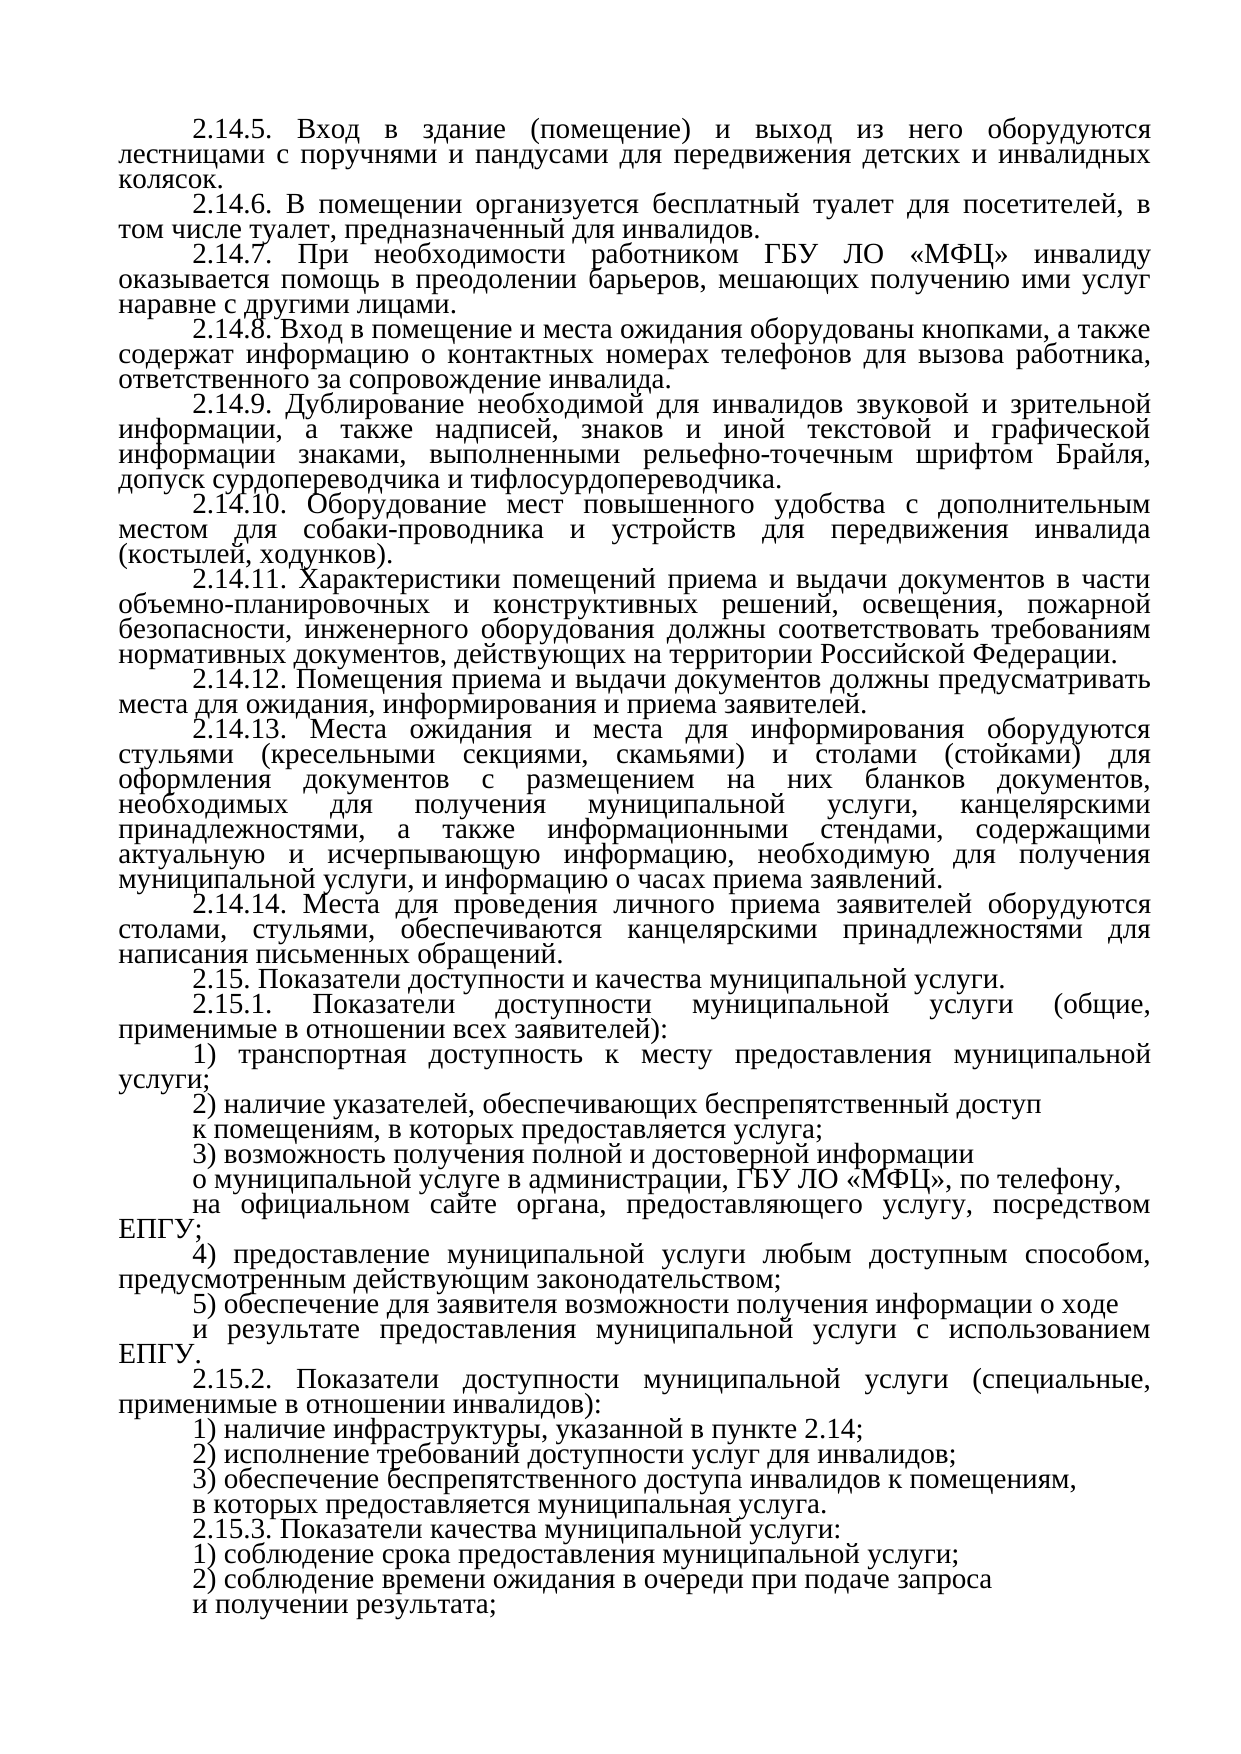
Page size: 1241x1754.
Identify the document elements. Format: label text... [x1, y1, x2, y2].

text и получении результата; [118, 1593, 1152, 1618]
text 2) соблюдение времени ожидания в очереди при подаче запроса [118, 1568, 1152, 1593]
text 3) обеспечение беспрепятственного доступа инвалидов к помещениям, [118, 1468, 1152, 1493]
text в которых предоставляется муниципальная услуга. [118, 1493, 1152, 1518]
text к помещениям, в которых предоставляется услуга; [118, 1118, 1152, 1143]
text 2.14.13. Места ожидания и места для информирования оборудуются стульями (кресельными секциями, скамьями) и столами (стойками) для оформления документов с размещением на них бланков документов, необходимых для получения муниципальной услуги, канцелярскими принадлежностями, а также информационными стендами, содержащими актуальную и исчерпывающую информацию, необходимую для получения муниципальной услуги, и информацию о часах приема заявлений. [118, 718, 1152, 893]
text 5) обеспечение для заявителя возможности получения информации о ходе [118, 1293, 914, 1318]
text 2.14.12. Помещения приема и выдачи документов должны предусматривать места для ожидания, информирования и приема заявителей. [118, 668, 1152, 718]
text 2.15.2. Показатели доступности муниципальной услуги (специальные, применимые в отношении инвалидов): [118, 1368, 1152, 1418]
text 2.14.8. Вход в помещение и места ожидания оборудованы кнопками, а также содержат информацию о контактных номерах телефонов для вызова работника, ответственного за сопровождение инвалида. [118, 318, 1152, 393]
text 2.14.10. Оборудование мест повышенного удобства с дополнительным местом для собаки-проводника и устройств для передвижения инвалида (костылей, ходунков). [118, 493, 1152, 568]
text 2.14.11. Характеристики помещений приема и выдачи документов в части объемно-планировочных и конструктивных решений, освещения, пожарной безопасности, инженерного оборудования должны соответствовать требованиям нормативных документов, действующих на территории Российской Федерации. [118, 568, 1152, 668]
text 1) транспортная доступность к месту предоставления муниципальной услуги; [118, 1043, 1152, 1093]
text 3) возможность получения полной и достоверной информации [858, 1143, 1152, 1168]
text 4) предоставление муниципальной услуги любым доступным способом, предусмотренным действующим законодательством; [118, 1243, 1152, 1293]
text 2.15.3. Показатели качества муниципальной услуги: [118, 1518, 1152, 1543]
text 2.14.9. Дублирование необходимой для инвалидов звуковой и зрительной информации, а также надписей, знаков и иной текстовой и графической информации знаками, выполненными рельефно-точечным шрифтом Брайля, допуск сурдопереводчика и тифлосурдопереводчика. [118, 393, 1152, 493]
text 1) соблюдение срока предоставления муниципальной услуги; [118, 1543, 1152, 1568]
text 2.14.7. При необходимости работником ГБУ ЛО «МФЦ» инвалиду оказывается помощь в преодолении барьеров, мешающих получению ими услуг наравне с другими лицами. [118, 243, 1152, 318]
text о муниципальной услуге в администрации, ГБУ ЛО «МФЦ», по телефону, [118, 1168, 1058, 1193]
text 2) наличие указателей, обеспечивающих беспрепятственный доступ [118, 1093, 1152, 1118]
text на официальном сайте органа, предоставляющего услугу, посредством ЕПГУ; [118, 1193, 1152, 1243]
text 2.15.1. Показатели доступности муниципальной услуги (общие, применимые в отношении всех заявителей): [118, 993, 1152, 1043]
text 2.14.14. Места для проведения личного приема заявителей оборудуются столами, стульями, обеспечиваются канцелярскими принадлежностями для написания письменных обращений. [118, 893, 1152, 968]
text 2) исполнение требований доступности услуг для инвалидов; [118, 1443, 1152, 1468]
text 3) возможность получения полной и достоверной информации [118, 1143, 855, 1168]
text 2.14.6. В помещении организуется бесплатный туалет для посетителей, в том числе туалет, предназначенный для инвалидов. [118, 193, 1152, 243]
text 2.15. Показатели доступности и качества муниципальной услуги. [118, 968, 1152, 993]
text 1) наличие инфраструктуры, указанной в пункте 2.14; [375, 1418, 1152, 1443]
text 2.14.5. Вход в здание (помещение) и выход из него оборудуются лестницами с поручнями и пандусами для передвижения детских и инвалидных колясок. [118, 118, 1152, 193]
text 5) обеспечение для заявителя возможности получения информации о ходе [917, 1293, 1152, 1318]
text 1) наличие инфраструктуры, указанной в пункте 2.14; [118, 1418, 372, 1443]
text и результате предоставления муниципальной услуги с использованием ЕПГУ. [118, 1318, 1152, 1368]
